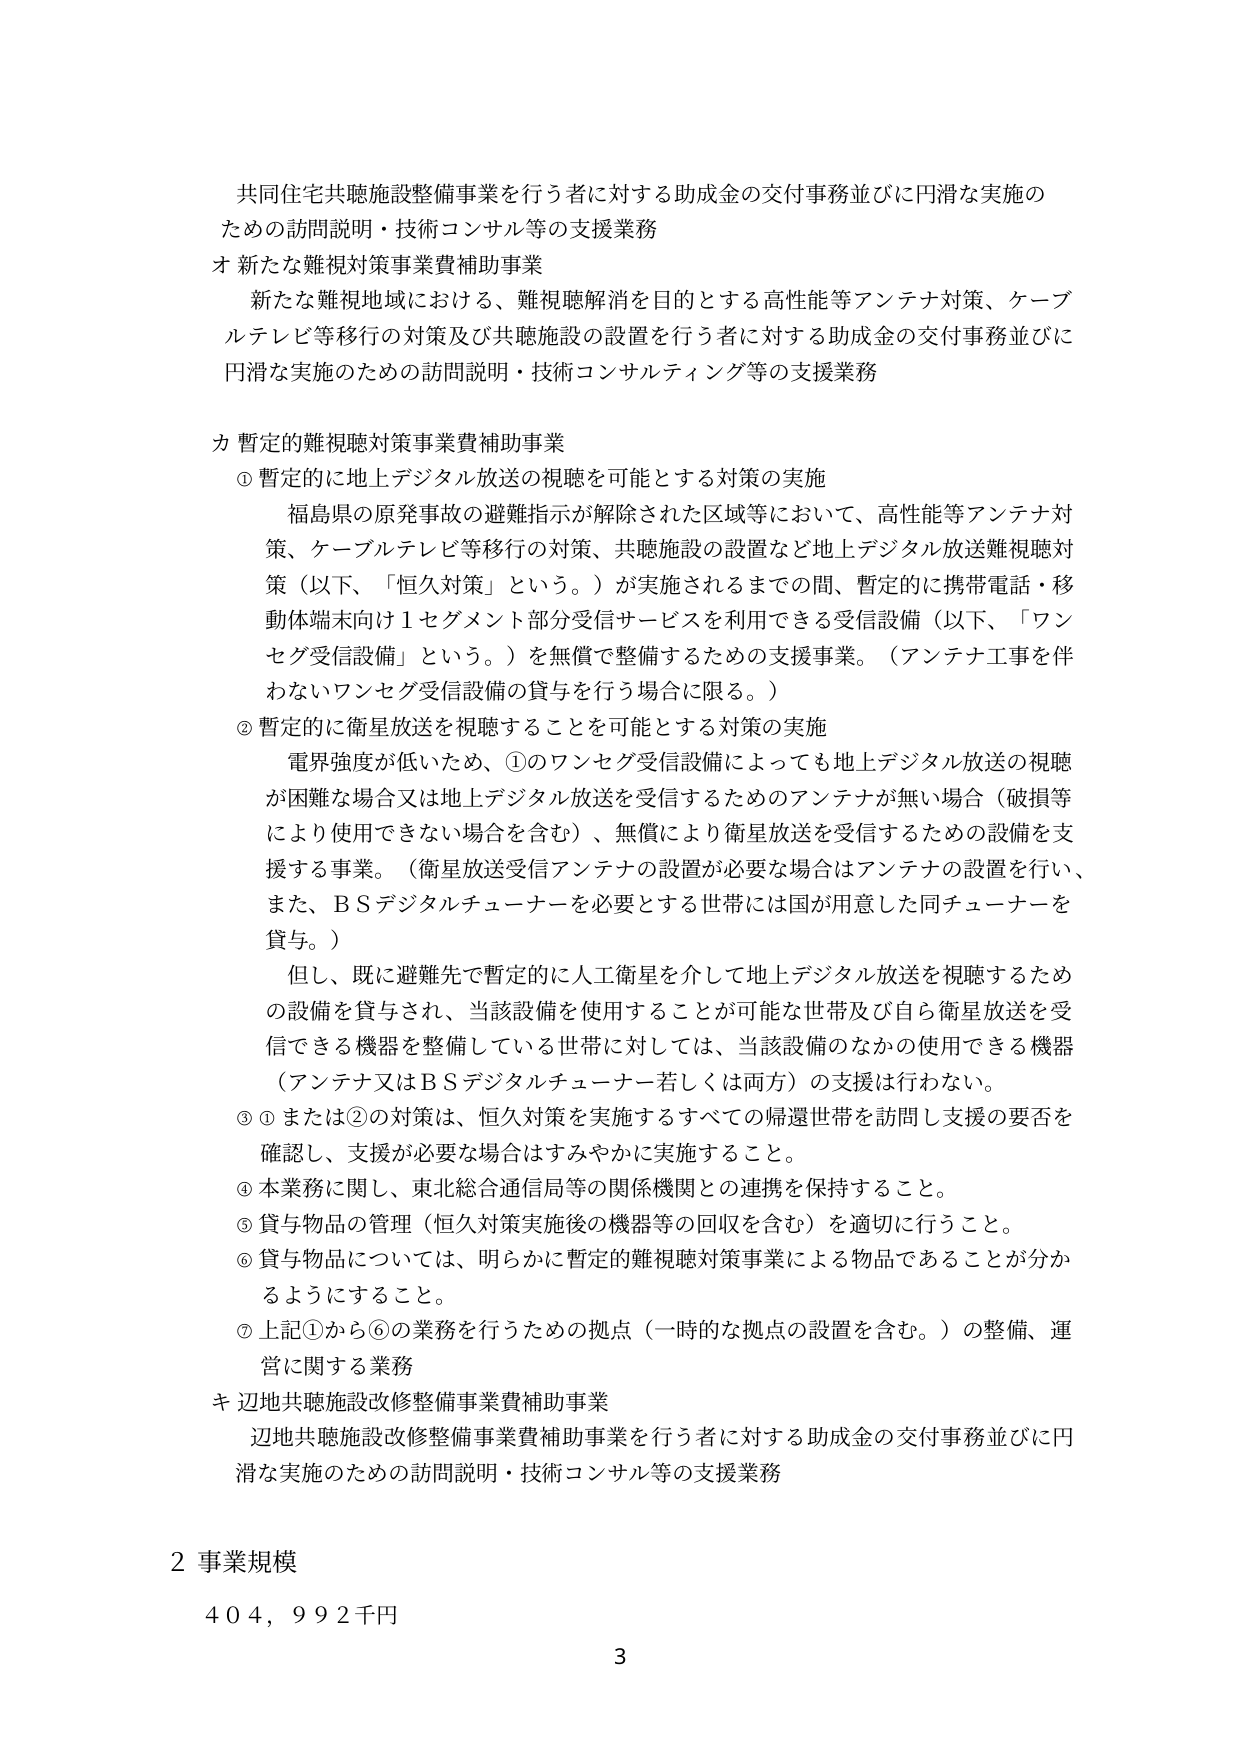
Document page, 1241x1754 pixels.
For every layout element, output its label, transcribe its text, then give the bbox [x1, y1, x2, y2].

text 共同住宅共聴施設整備事業を行う者に対する助成金の交付事務並びに円滑な実施の [165, 175, 1075, 211]
subtitle 貸与物品の管理（恒久対策実施後の機器等の回収を含む）を適切に行うこと。 [236, 1205, 1075, 1241]
subtitle 新たな難視地域における、難視聴解消を目的とする高性能等アンテナ対策、ケーブルテレビ等移行の対策及び共聴施設の設置を行う者に対する助成金の交付事務並びに円滑な実施のための訪問説明・技術コンサルティング等の支援業務 [224, 282, 1075, 388]
subtitle 暫定的難視聴対策事業費補助事業 [210, 424, 1075, 459]
text 電界強度が低いため、①のワンセグ受信設備によっても地上デジタル放送の視聴が困難な場合又は地上デジタル放送を受信するためのアンテナが無い場合（破損等により使用できない場合を含む）、無償により衛星放送を受信するための設備を支援する事業。（衛星放送受信アンテナの設置が必要な場合はアンテナの設置を行い、また、ＢＳデジタルチューナーを必要とする世帯には国が用意した同チューナーを貸与。） [265, 743, 1075, 957]
text ための訪問説明・技術コンサル等の支援業務 [165, 211, 1075, 246]
subtitle 上記①から⑥の業務を行うための拠点（一時的な拠点の設置を含む。）の整備、運営に関する業務 [236, 1312, 1075, 1383]
text ４０４，９９２千円 [201, 1596, 1075, 1631]
subtitle 事業規模 [165, 1525, 1075, 1596]
subtitle 辺地共聴施設改修整備事業費補助事業 [210, 1383, 1075, 1418]
subtitle 本業務に関し、東北総合通信局等の関係機関との連携を保持すること。 [236, 1170, 1075, 1205]
text 辺地共聴施設改修整備事業費補助事業を行う者に対する助成金の交付事務並びに円滑な実施のための訪問説明・技術コンサル等の支援業務 [235, 1418, 1075, 1489]
subtitle 暫定的に衛星放送を視聴することを可能とする対策の実施 [236, 708, 1075, 743]
text 福島県の原発事故の避難指示が解除された区域等において、高性能等アンテナ対策、ケーブルテレビ等移行の対策、共聴施設の設置など地上デジタル放送難視聴対策（以下、「恒久対策」という。）が実施されるまでの間、暫定的に携帯電話・移動体端末向け１セグメント部分受信サービスを利用できる受信設備（以下、「ワンセグ受信設備」という。）を無償で整備するための支援事業。（アンテナ工事を伴わないワンセグ受信設備の貸与を行う場合に限る。） [265, 495, 1075, 708]
subtitle ①または②の対策は、恒久対策を実施するすべての帰還世帯を訪問し支援の要否を確認し、支援が必要な場合はすみやかに実施すること。 [236, 1099, 1075, 1170]
subtitle 貸与物品については、明らかに暫定的難視聴対策事業による物品であることが分かるようにすること。 [236, 1241, 1075, 1312]
subtitle 新たな難視対策事業費補助事業 [210, 246, 1075, 282]
subtitle 暫定的に地上デジタル放送の視聴を可能とする対策の実施 [236, 459, 1075, 495]
text 但し、既に避難先で暫定的に人工衛星を介して地上デジタル放送を視聴するための設備を貸与され、当該設備を使用することが可能な世帯及び自ら衛星放送を受信できる機器を整備している世帯に対しては、当該設備のなかの使用できる機器（アンテナ又はＢＳデジタルチューナー若しくは両方）の支援は行わない。 [265, 957, 1075, 1099]
